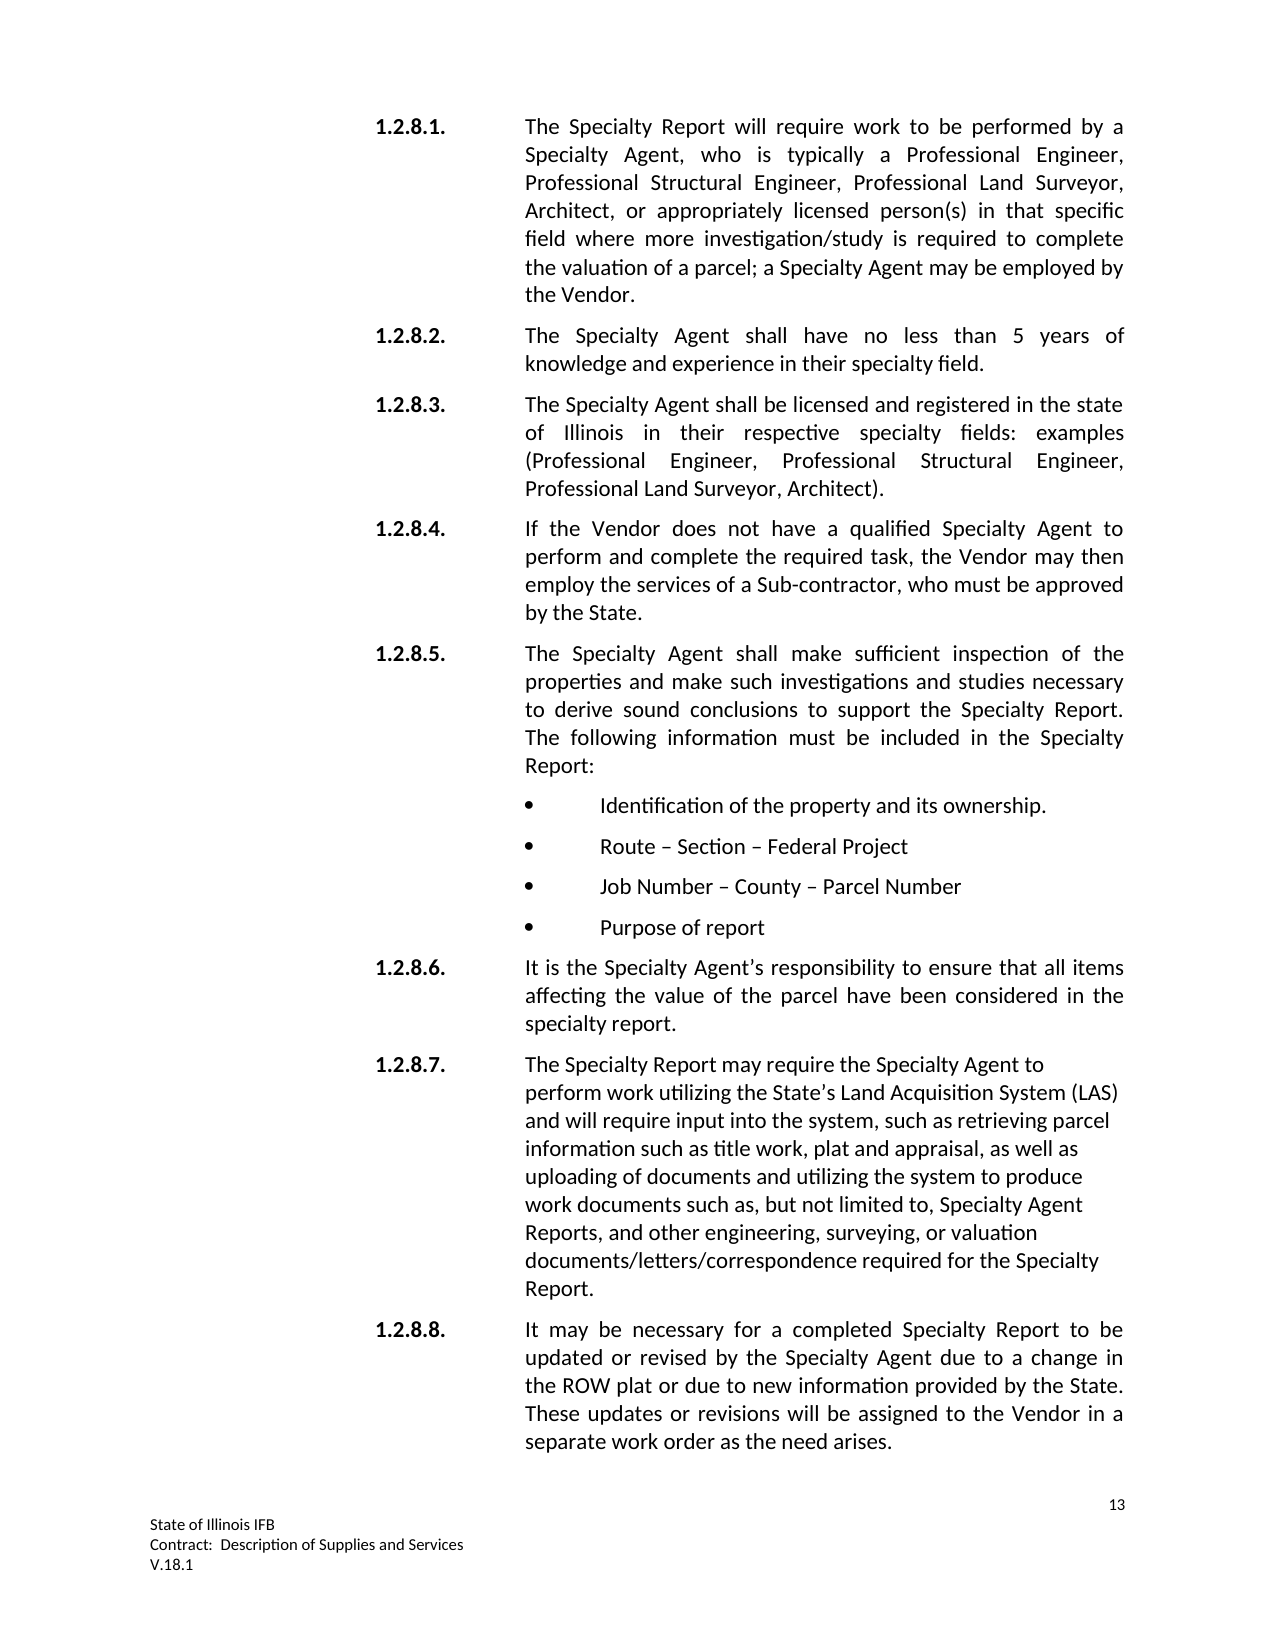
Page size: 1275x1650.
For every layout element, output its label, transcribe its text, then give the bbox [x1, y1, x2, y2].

list The Specialty Agent shall have no less than 5 years of knowledge and experience in their specialty field. [375, 321, 1125, 377]
list The Specialty Agent shall be licensed and registered in the state of Illinois in their respective specialty fields: examples (Professional Engineer, Professional Structural Engineer, Professional Land Surveyor, Architect). [375, 390, 1125, 502]
list It is the Specialty Agent’s responsibility to ensure that all items affecting the value of the parcel have been considered in the specialty report. [375, 953, 1125, 1038]
list It may be necessary for a completed Specialty Report to be updated or revised by the Specialty Agent due to a change in the ROW plat or due to new information provided by the State. These updates or revisions will be assigned to the Vendor in a separate work order as the need arises. [375, 1315, 1125, 1455]
list Purpose of report [525, 913, 1125, 941]
list Route – Section – Federal Project [525, 832, 1125, 860]
list The Specialty Report will require work to be performed by a Specialty Agent, who is typically a Professional Engineer, Professional Structural Engineer, Professional Land Surveyor, Architect, or appropriately licensed person(s) in that specific field where more investigation/study is required to complete the valuation of a parcel; a Specialty Agent may be employed by the Vendor. [375, 112, 1125, 309]
list Identification of the property and its ownership. [525, 791, 1125, 819]
list The Specialty Agent shall make sufficient inspection of the properties and make such investigations and studies necessary to derive sound conclusions to support the Specialty Report. The following information must be included in the Specialty Report: [375, 639, 1125, 779]
list If the Vendor does not have a qualified Specialty Agent to perform and complete the required task, the Vendor may then employ the services of a Sub-contractor, who must be approved by the State. [375, 514, 1125, 626]
list Job Number – County – Parcel Number [525, 872, 1125, 901]
list The Specialty Report may require the Specialty Agent to perform work utilizing the State’s Land Acquisition System (LAS) and will require input into the system, such as retrieving parcel information such as title work, plat and appraisal, as well as uploading of documents and utilizing the system to produce work documents such as, but not limited to, Specialty Agent Reports, and other engineering, surveying, or valuation documents/letters/correspondence required for the Specialty Report. [375, 1050, 1125, 1302]
